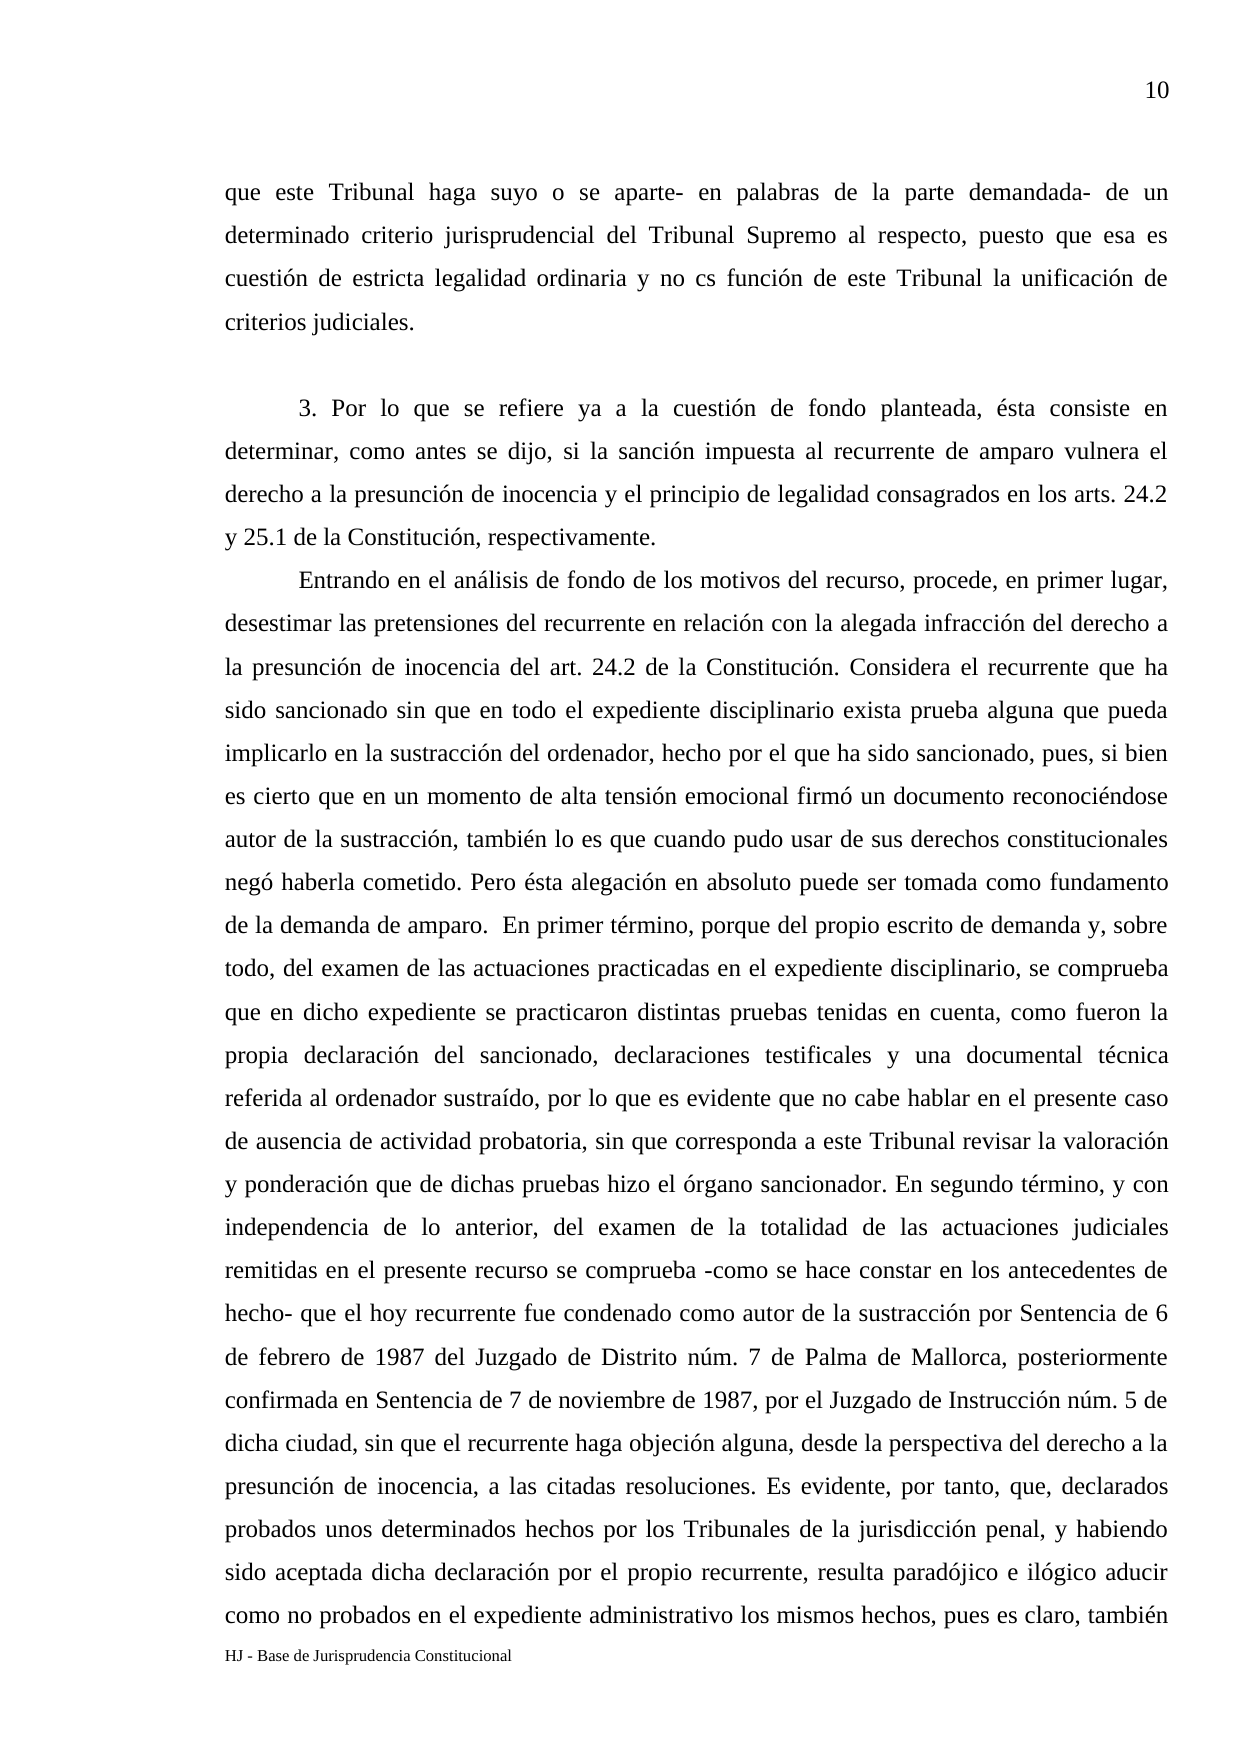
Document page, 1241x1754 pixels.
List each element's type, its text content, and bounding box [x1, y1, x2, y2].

text 3. Por lo que se refiere ya a la cuestión de fondo planteada, ésta consiste en determinar, como antes se dijo, si la sanción impuesta al recurrente de amparo vulnera el derecho a la presunción de inocencia y el principio de legalidad consagrados en los arts. 24.2 y 25.1 de la Constitución, respectivamente. [224, 393, 1169, 551]
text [224, 177, 1169, 335]
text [224, 565, 1169, 1629]
